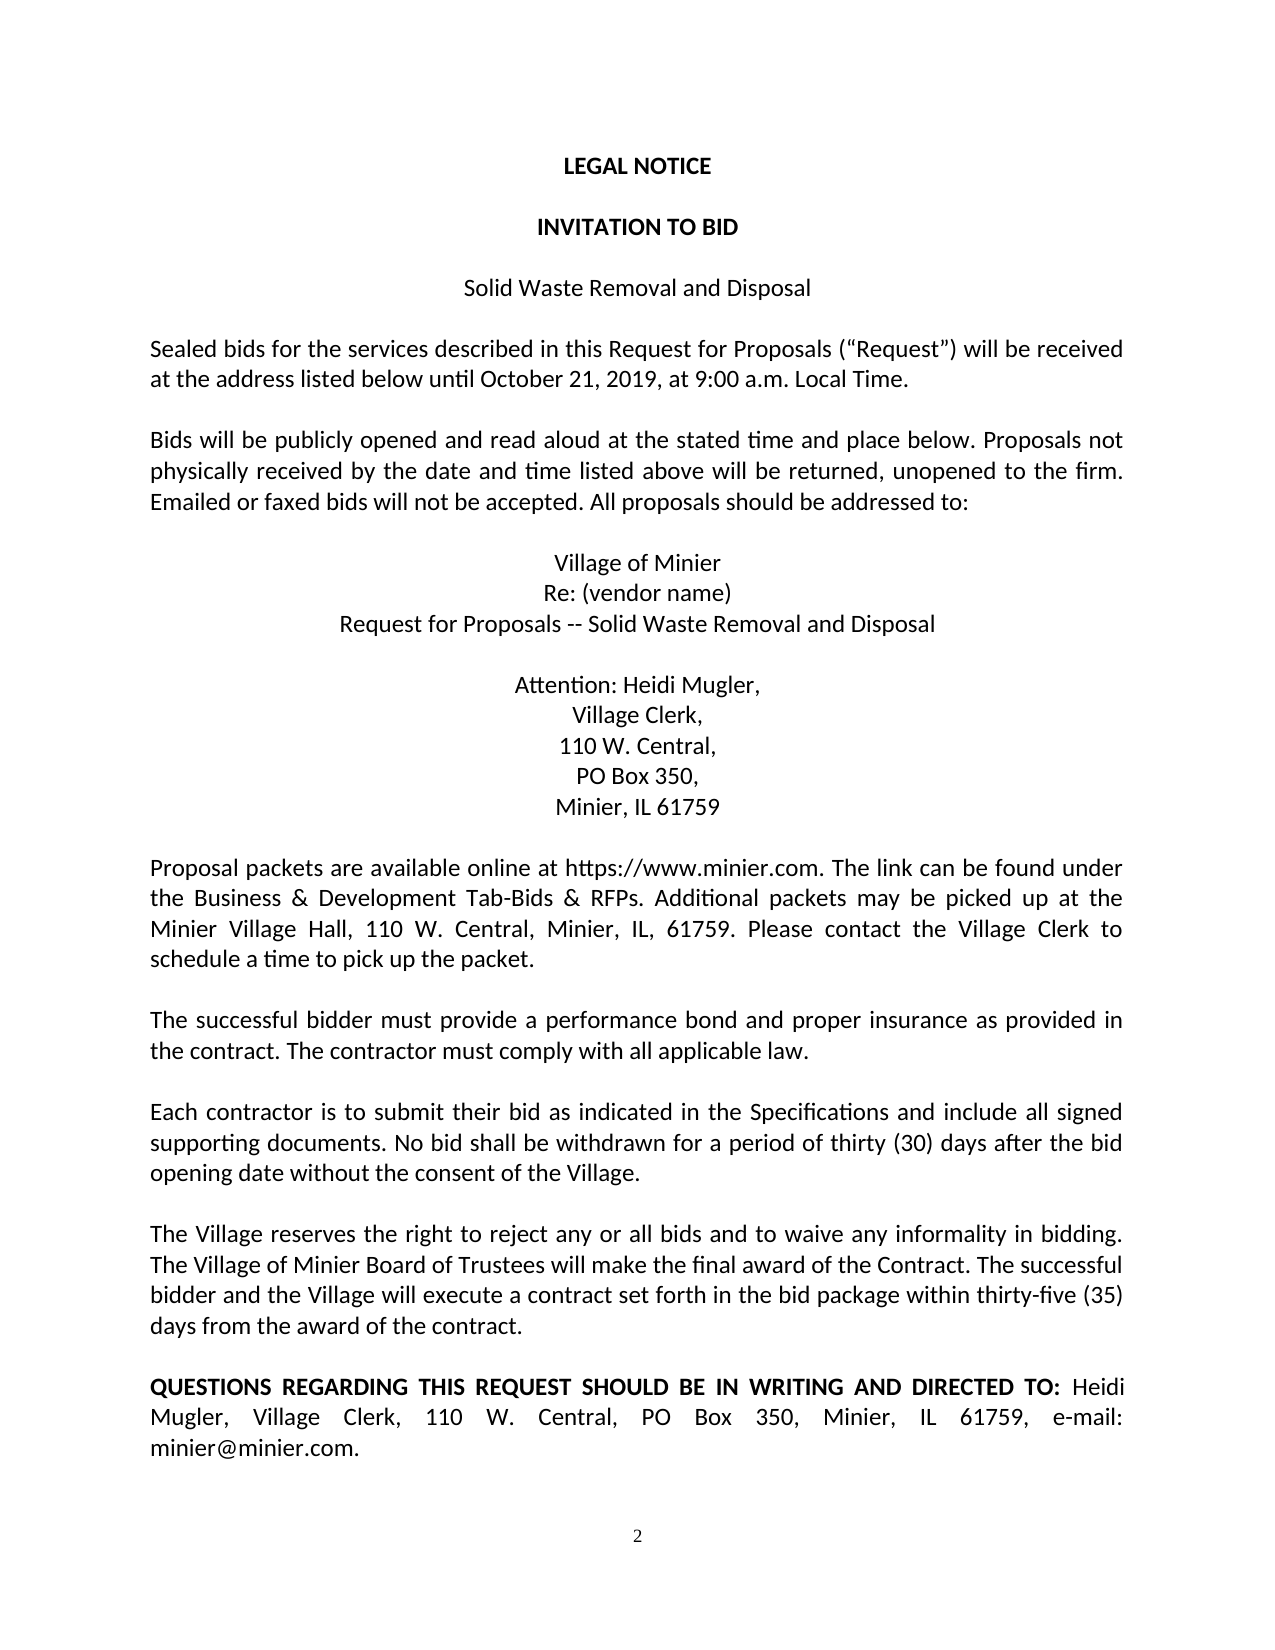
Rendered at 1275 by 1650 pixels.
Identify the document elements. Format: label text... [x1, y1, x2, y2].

text QUESTIONS REGARDING THIS REQUEST SHOULD BE IN WRITING AND DIRECTED TO: Heidi Mugler, Village Clerk, 110 W. Central, PO Box 350, Minier, IL 61759, e-mail: minier@minier.com. [150, 1371, 1125, 1462]
text Village Clerk, [150, 699, 1125, 730]
text The Village reserves the right to reject any or all bids and to waive any informality in bidding. The Village of Minier Board of Trustees will make the final award of the Contract. The successful bidder and the Village will execute a contract set forth in the bid package within thirty-five (35) days from the award of the contract. [150, 1218, 1125, 1340]
text Request for Proposals -- Solid Waste Removal and Disposal [150, 608, 1125, 638]
text LEGAL NOTICE [150, 150, 1125, 181]
text INVITATION TO BID [150, 211, 1125, 242]
text The successful bidder must provide a performance bond and proper insurance as provided in the contract. The contractor must comply with all applicable law. [150, 1004, 1125, 1066]
text Re: (vendor name) [150, 577, 1125, 608]
text Proposal packets are available online at https://www.minier.com. The link can be found under the Business & Development Tab-Bids & RFPs. Additional packets may be picked up at the Minier Village Hall, 110 W. Central, Minier, IL, 61759. Please contact the Village Clerk to schedule a time to pick up the packet. [150, 852, 1125, 974]
text Village of Minier [150, 547, 1125, 577]
text 110 W. Central, [150, 730, 1125, 760]
text Bids will be publicly opened and read aloud at the stated time and place below. Proposals not physically received by the date and time listed above will be returned, unopened to the firm. Emailed or faxed bids will not be accepted. All proposals should be addressed to: [150, 425, 1125, 516]
text Minier, IL 61759 [150, 791, 1125, 821]
text Solid Waste Removal and Disposal [150, 272, 1125, 303]
text Sealed bids for the services described in this Request for Proposals (“Request”) will be received at the address listed below until October 21, 2019, at 9:00 a.m. Local Time. [150, 333, 1125, 394]
text PO Box 350, [150, 760, 1125, 791]
text Each contractor is to submit their bid as indicated in the Specifications and include all signed supporting documents. No bid shall be withdrawn for a period of thirty (30) days after the bid opening date without the consent of the Village. [150, 1096, 1125, 1188]
text Attention: Heidi Mugler, [150, 669, 1125, 699]
